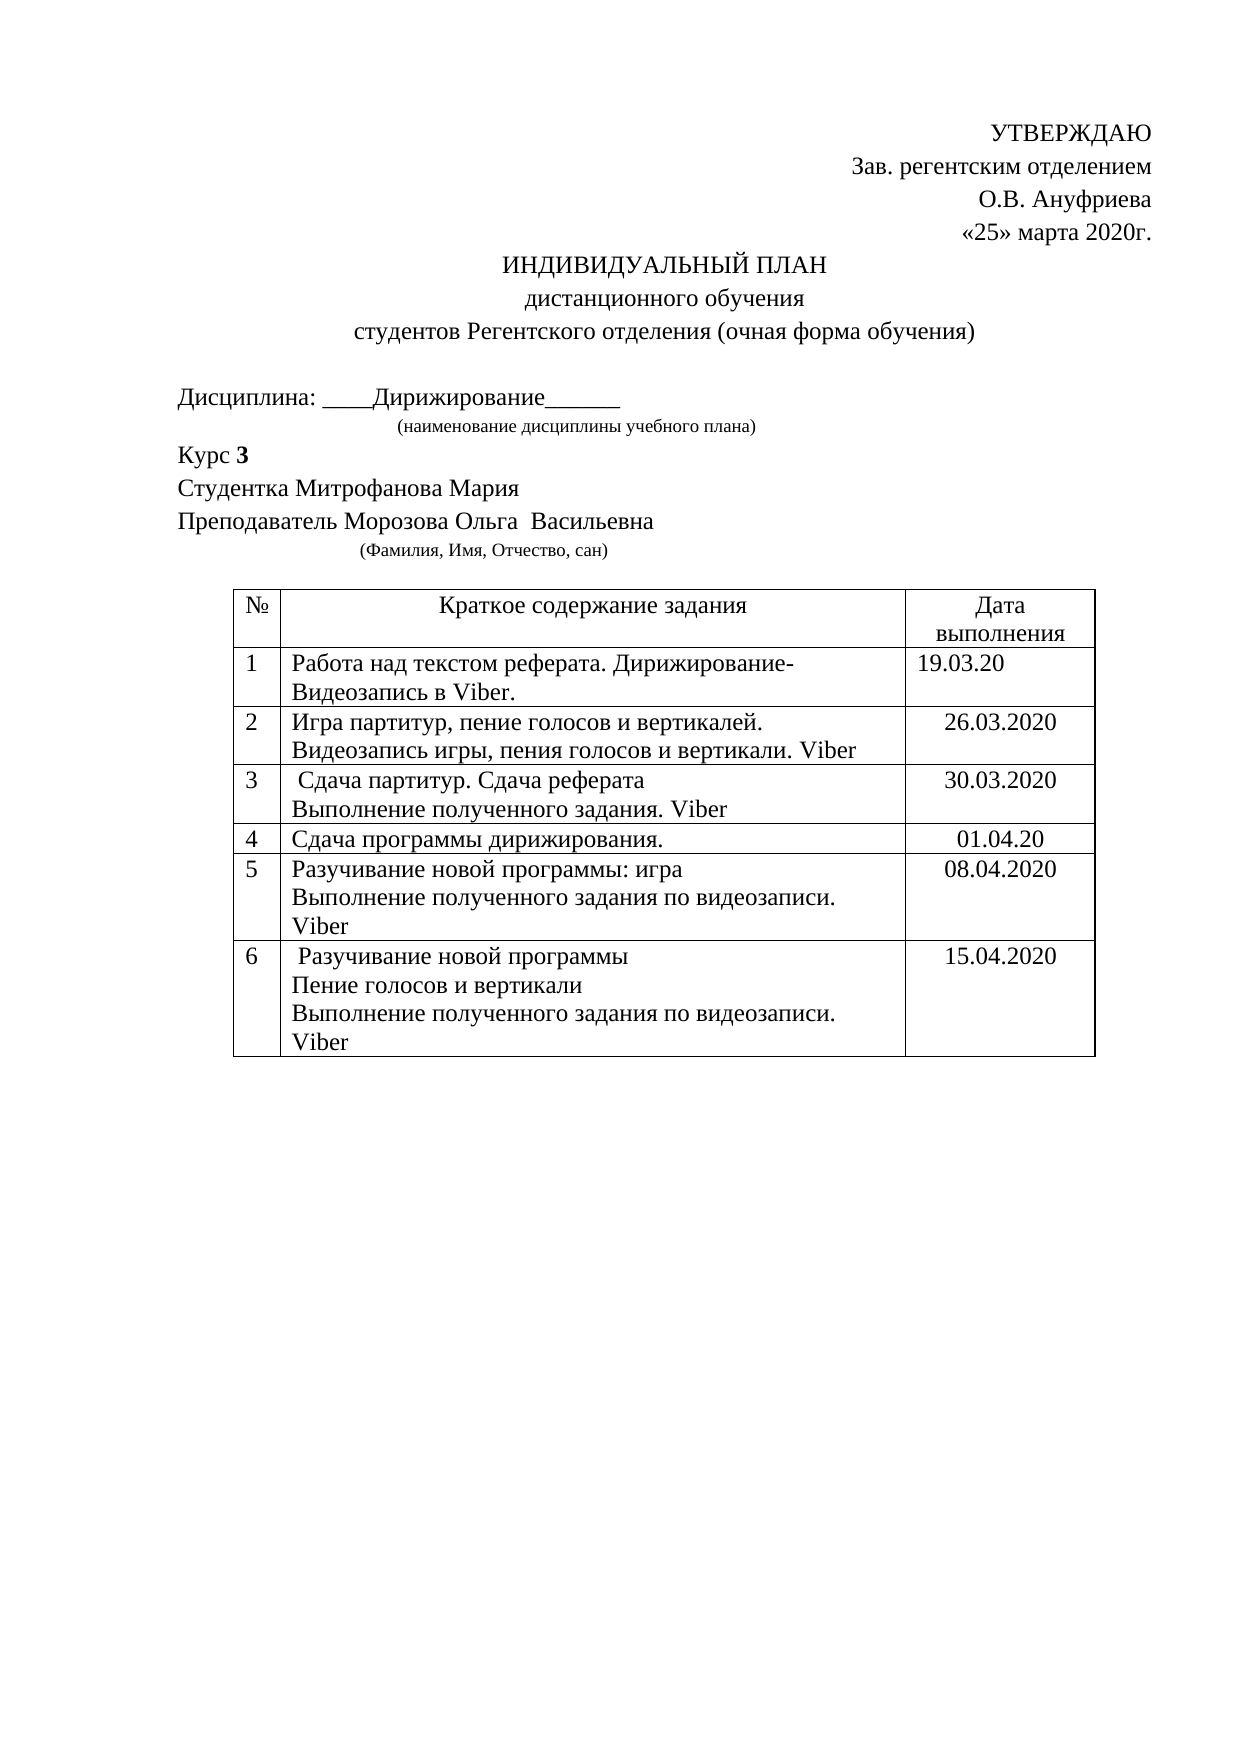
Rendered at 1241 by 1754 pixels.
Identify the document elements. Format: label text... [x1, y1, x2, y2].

table_cell 5 [234, 854, 280, 940]
table_cell Сдача программы дирижирования. [281, 824, 905, 853]
table_cell 01.04.20 [906, 824, 1094, 853]
table_cell 4 [234, 824, 280, 853]
table_cell Разучивание новой программы Пение голосов и вертикали Выполнение полученного задания по видеозаписи. Viber [281, 941, 905, 1056]
text УТВЕРЖДАЮ [177, 118, 1152, 147]
table_cell 3 [234, 765, 280, 823]
table_cell 6 [234, 941, 280, 1056]
text Зав. регентским отделением [177, 151, 1152, 180]
text Дисциплина: ____Дирижирование______ [177, 382, 1152, 411]
table_cell 2 [234, 707, 280, 764]
text Курс 3 [177, 440, 1152, 469]
text (Фамилия, Имя, Отчество, сан) [177, 539, 1152, 561]
text Студентка Митрофанова Мария [177, 473, 1152, 502]
text «25» марта 2020г. [177, 217, 1152, 246]
text О.В. Ануфриева [177, 184, 1152, 213]
table_cell Разучивание новой программы: игра Выполнение полученного задания по видеозаписи. Viber [281, 854, 905, 940]
text дистанционного обучения [177, 283, 1152, 312]
table_cell 08.04.2020 [906, 854, 1094, 940]
table_cell 30.03.2020 [906, 765, 1094, 823]
table_header Дата выполнения [906, 590, 1094, 647]
text (наименование дисциплины учебного плана) [177, 415, 1152, 437]
table_cell 19.03.20 [906, 648, 1094, 706]
table_header № [234, 590, 280, 647]
text ИНДИВИДУАЛЬНЫЙ ПЛАН [177, 250, 1152, 279]
text Преподаватель Морозова Ольга Васильевна [177, 506, 1152, 535]
table_cell Работа над текстом реферата. Дирижирование- Видеозапись в Viber. [281, 648, 905, 706]
table_cell Игра партитур, пение голосов и вертикалей. Видеозапись игры, пения голосов и вертикали. Viber [281, 707, 905, 764]
text студентов Регентского отделения (очная форма обучения) [177, 316, 1152, 345]
table_cell 26.03.2020 [906, 707, 1094, 764]
table_cell 1 [234, 648, 280, 706]
table_cell Сдача партитур. Сдача реферата Выполнение полученного задания. Viber [281, 765, 905, 823]
table_header Краткое содержание задания [281, 590, 905, 647]
table_cell 15.04.2020 [906, 941, 1094, 1056]
